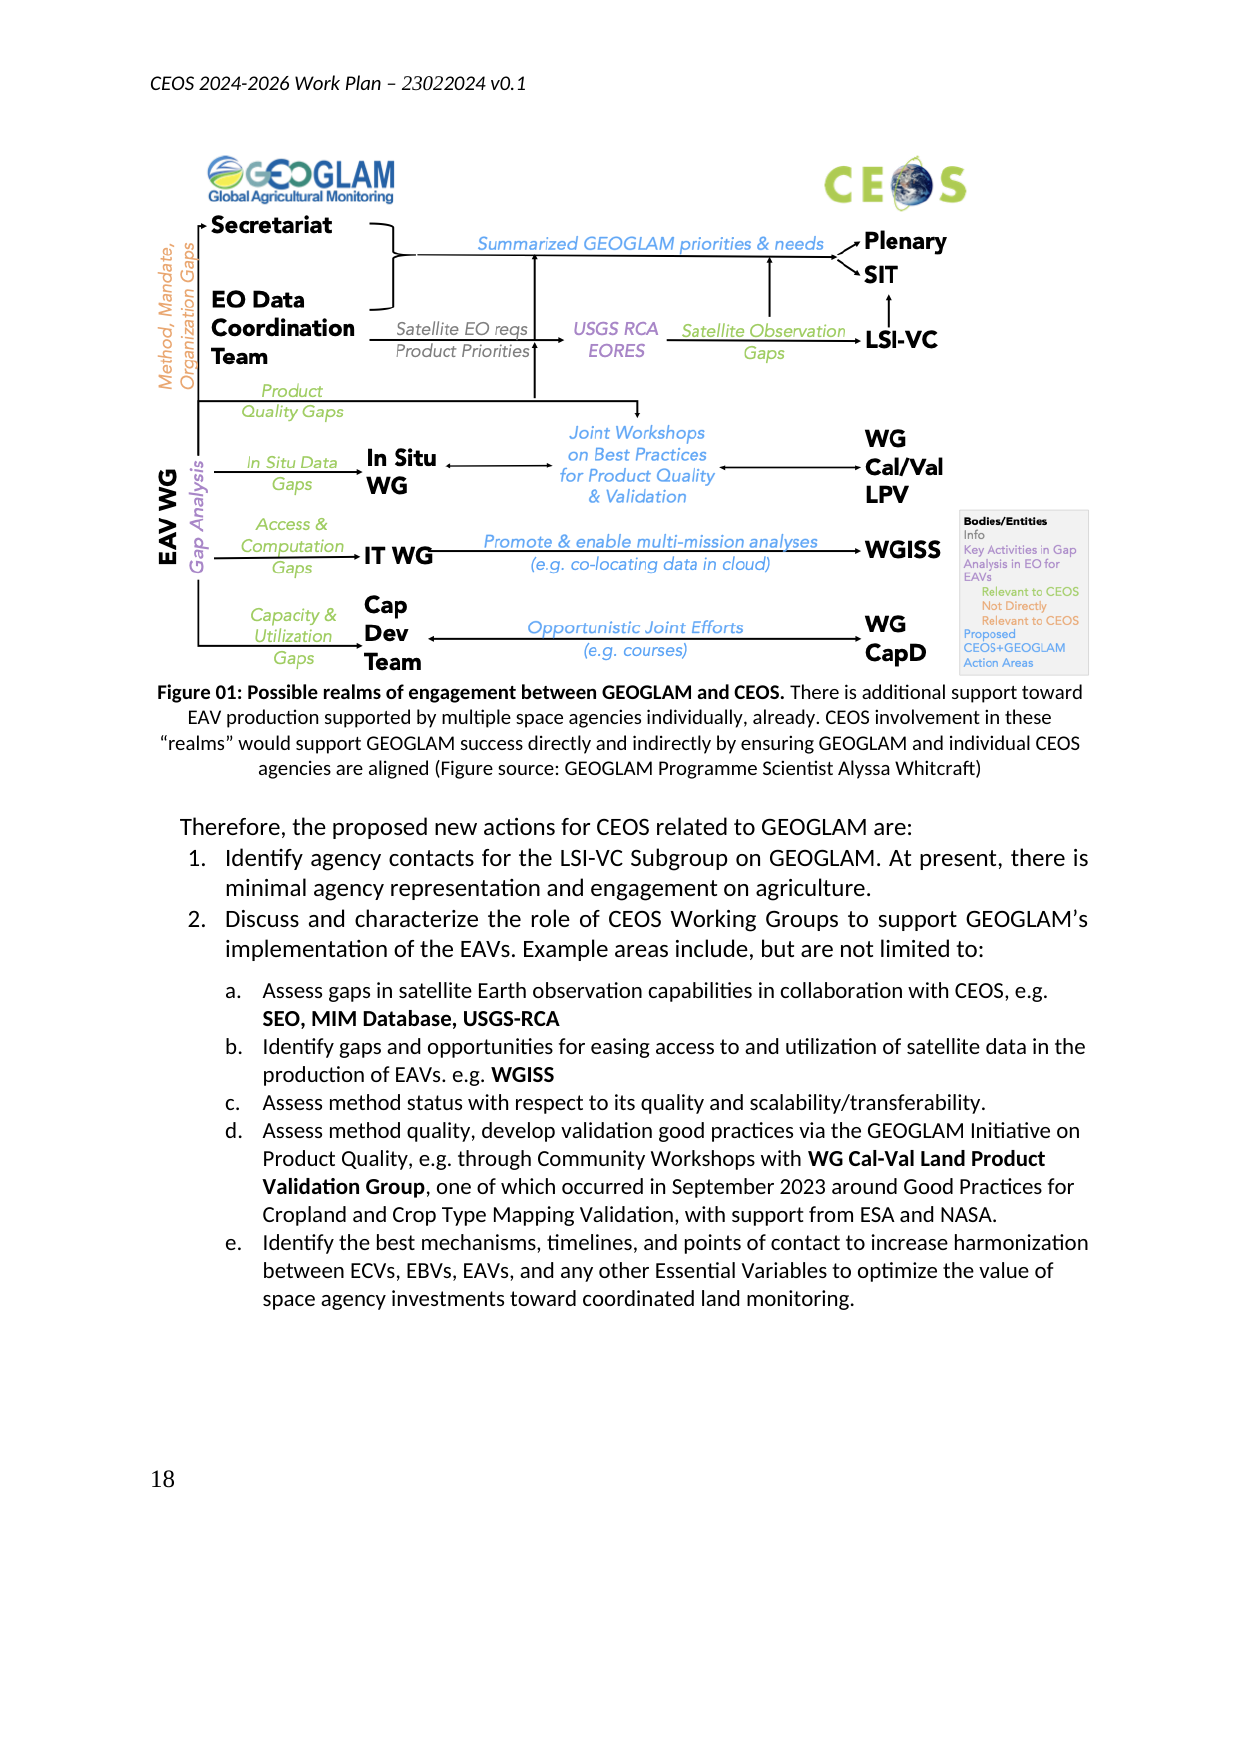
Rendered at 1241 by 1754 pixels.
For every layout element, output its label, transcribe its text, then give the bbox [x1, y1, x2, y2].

list Identify gaps and opportunities for easing access to and utilization of satellite data in the production of EAVs. e.g. WGISS [225, 1032, 1090, 1088]
list Assess method quality, develop validation good practices via the GEOGLAM Initiative on Product Quality, e.g. through Community Workshops with WG Cal-Val Land Product Validation Group, one of which occurred in September 2023 around Good Practices for Cropland and Crop Type Mapping Validation, with support from ESA and NASA. [225, 1116, 1090, 1228]
list Assess method status with respect to its quality and scalability/transferability. [225, 1088, 1090, 1116]
text Therefore, the proposed new actions for CEOS related to GEOGLAM are: [150, 811, 1090, 842]
list Identify agency contacts for the LSI-VC Subgroup on GEOGLAM. At present, there is minimal agency representation and engagement on agriculture. [187, 842, 1090, 903]
list Identify the best mechanisms, timelines, and points of contact to increase harmonization between ECVs, EBVs, EAVs, and any other Essential Variables to optimize the value of space agency investments toward coordinated land monitoring. [225, 1228, 1090, 1313]
picture [150, 150, 1091, 679]
text Figure 01: Possible realms of engagement between GEOGLAM and CEOS. There is additional support toward EAV production supported by multiple space agencies individually, already. CEOS involvement in these “realms” would support GEOGLAM success directly and indirectly by ensuring GEOGLAM and individual CEOS agencies are aligned (Figure source: GEOGLAM Programme Scientist Alyssa Whitcraft) [150, 679, 1090, 781]
list Assess gaps in satellite Earth observation capabilities in collaboration with CEOS, e.g. SEO, MIM Database, USGS-RCA [225, 976, 1090, 1032]
list Discuss and characterize the role of CEOS Working Groups to support GEOGLAM’s implementation of the EAVs. Example areas include, but are not limited to: [187, 903, 1090, 964]
